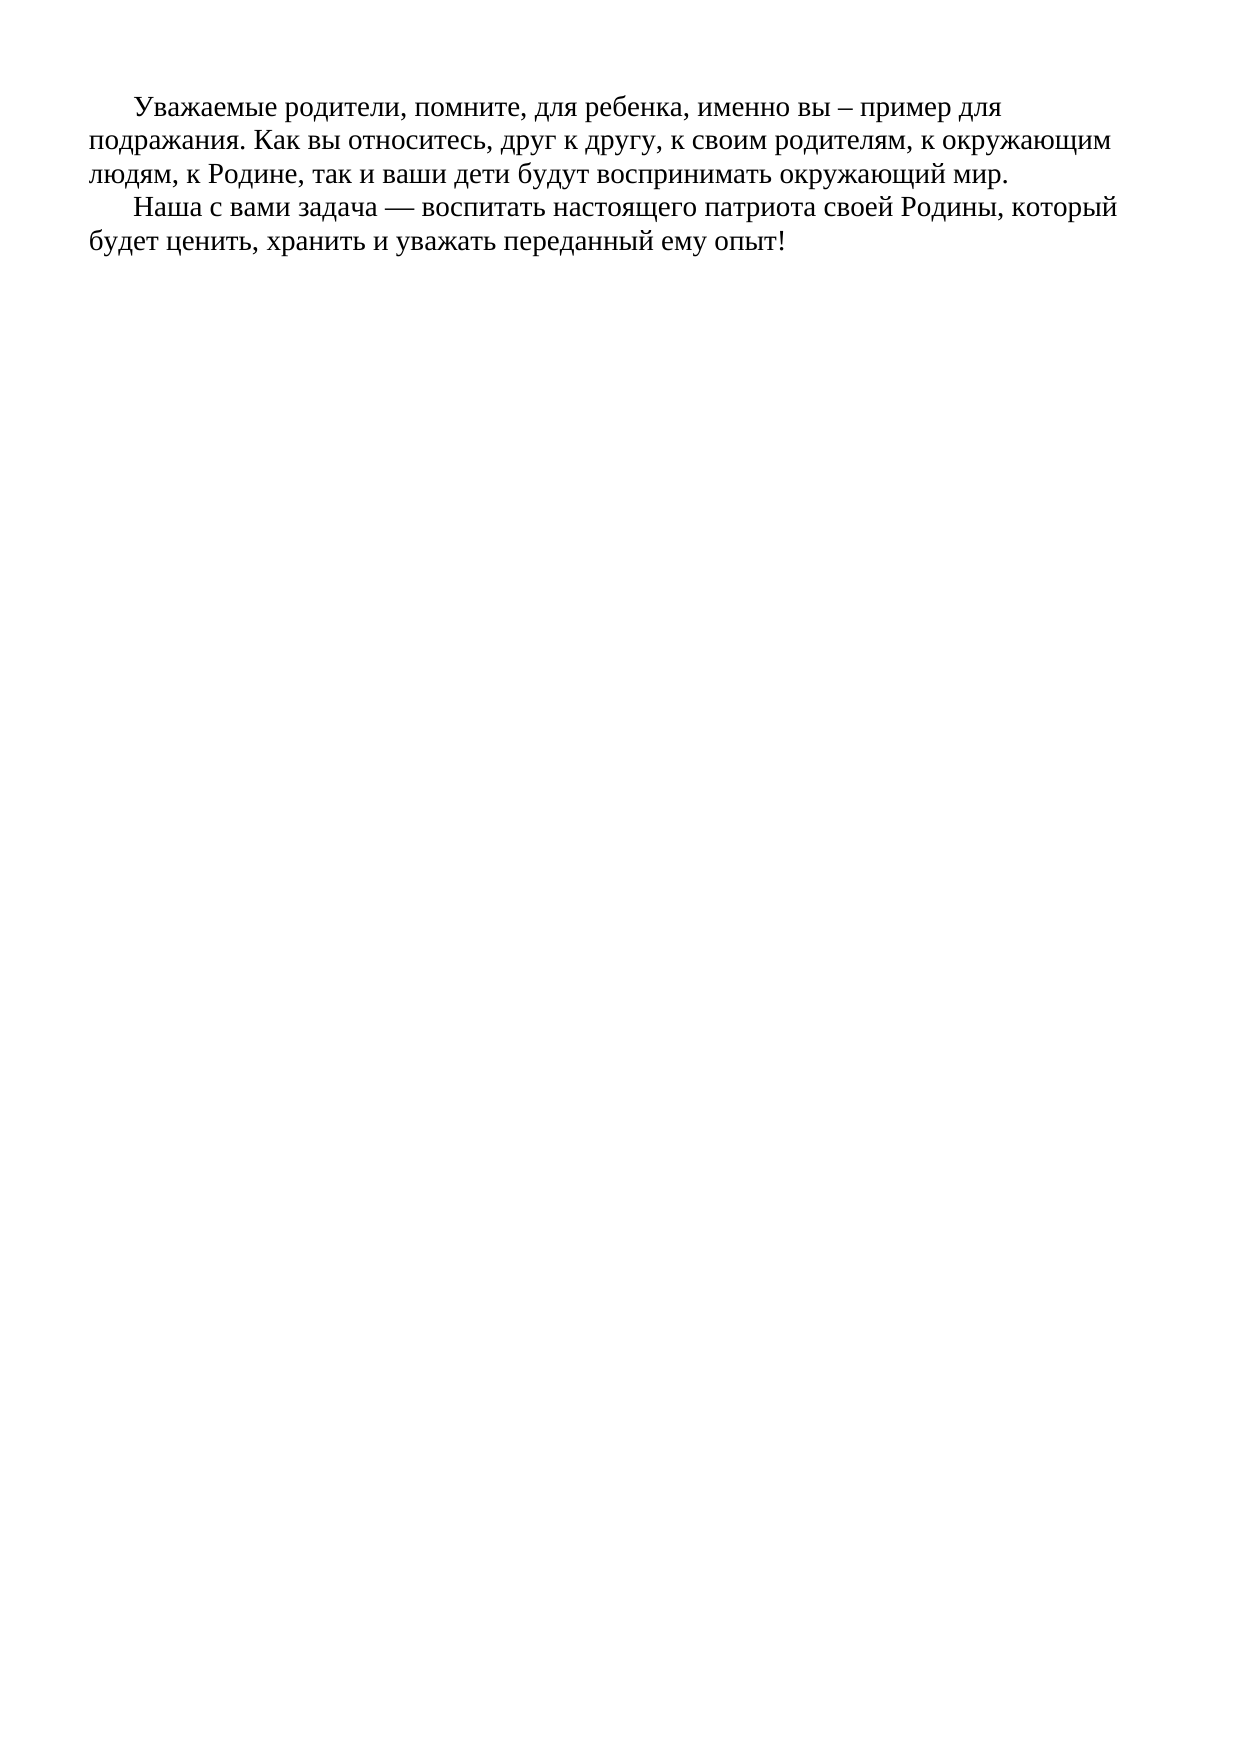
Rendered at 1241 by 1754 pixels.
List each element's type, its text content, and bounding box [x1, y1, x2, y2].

text Уважаемые родители, помните, для ребенка, именно вы – пример для подражания. Как вы относитесь, друг к другу, к своим родителям, к окружающим людям, к Родине, так и ваши дети будут воспринимать окружающий мир. [89, 89, 1137, 189]
text Наша с вами задача — воспитать настоящего патриота своей Родины, который будет ценить, хранить и уважать переданный ему опыт! [89, 189, 1137, 256]
